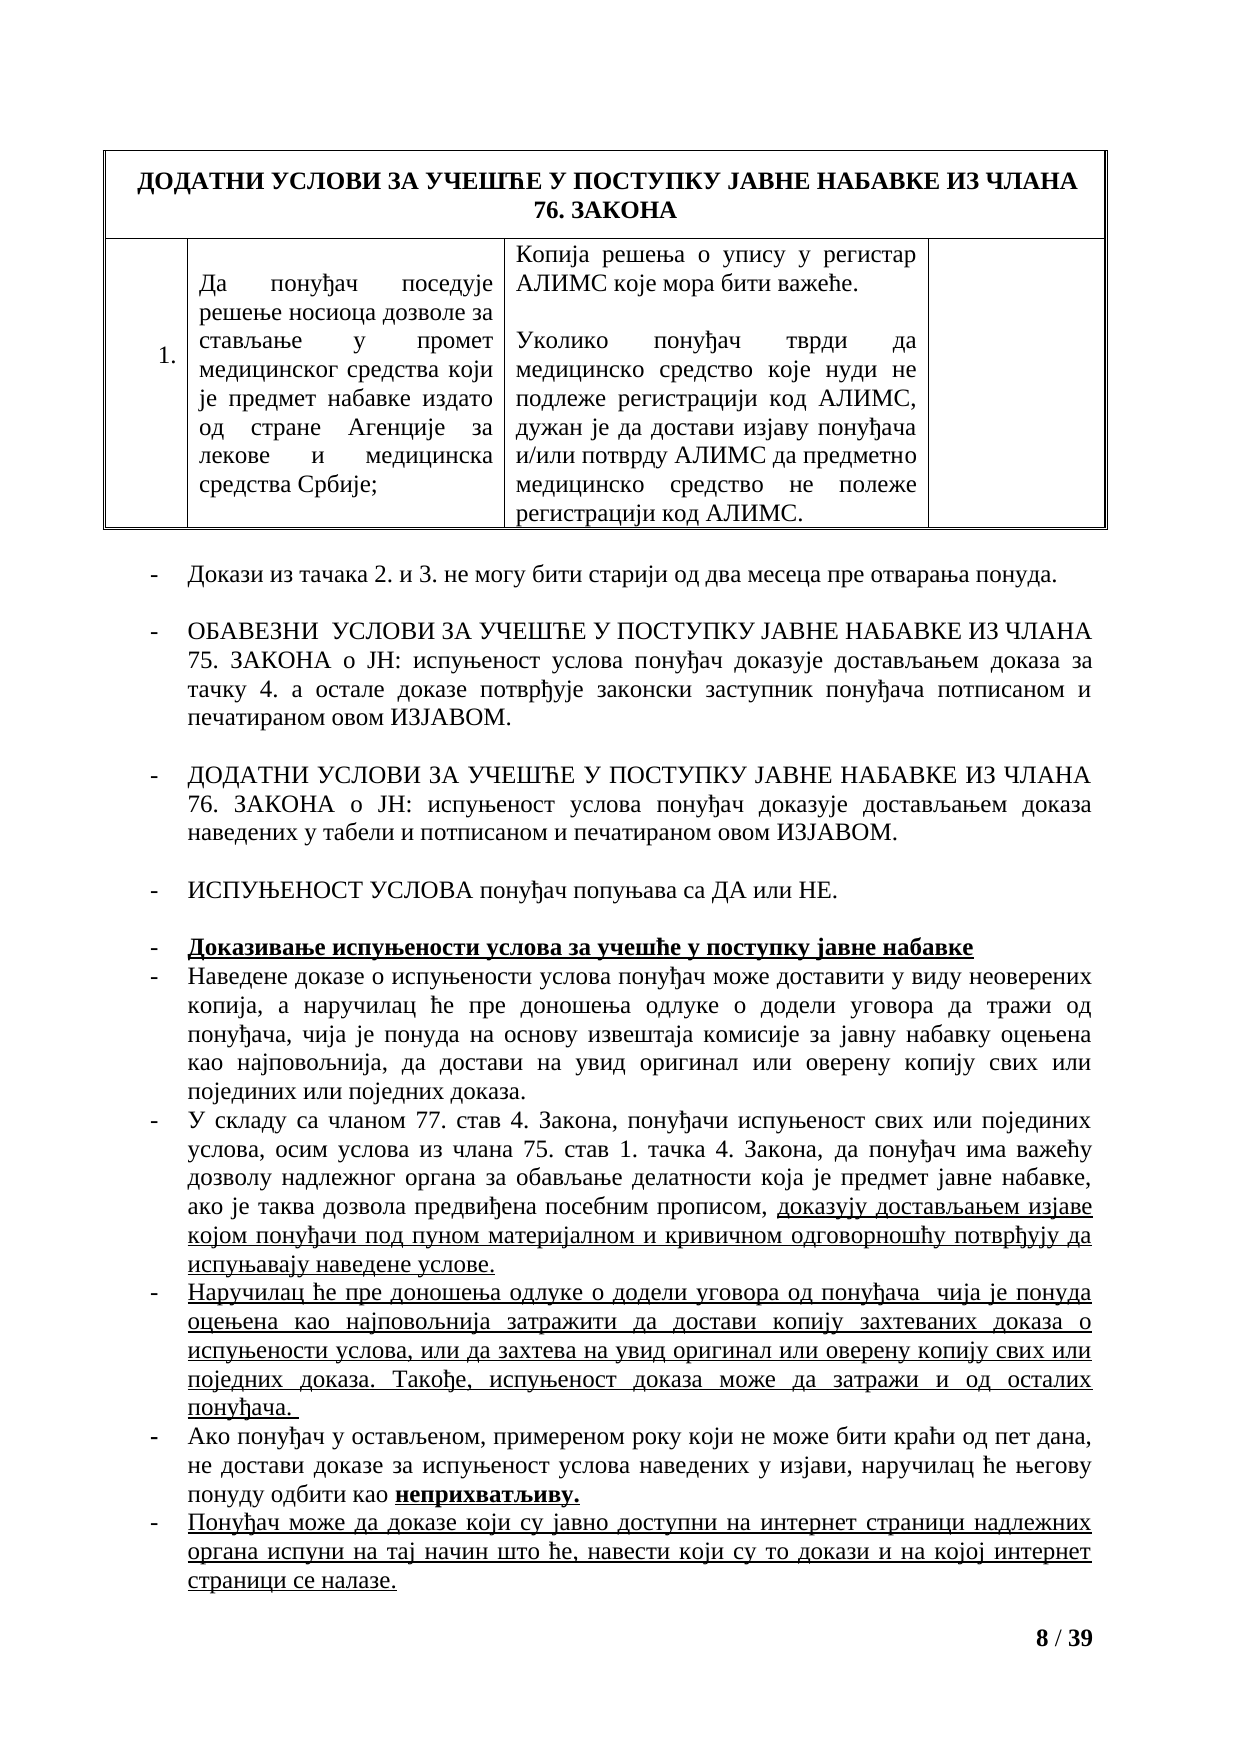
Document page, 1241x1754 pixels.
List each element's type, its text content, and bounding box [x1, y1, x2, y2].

table_cell 1. [106, 239, 187, 527]
table_cell Копија решења о упису у регистар АЛИМС које мора бити важеће. Уколико понуђач тврди да медицинско средство које нуди не подлеже регистрацији код АЛИМС, дужан је да достави изјаву понуђача и/или потврду АЛИМС да предметно медицинско средство не полеже регистрацији код АЛИМС. [505, 239, 928, 527]
list ДОДАТНИ УСЛОВИ ЗА УЧЕШЋЕ У ПОСТУПКУ ЈАВНЕ НАБАВКЕ ИЗ ЧЛАНА 76. ЗАКОНА о ЈН: испуњеност услова понуђач доказује достављањем доказа наведених у табели и потписаном и печатираном овом ИЗЈАВОМ. [150, 760, 1093, 846]
table_cell [929, 239, 1104, 527]
list Ако понуђач у остављеном, примереном року који не може бити краћи од пет дана, не достави доказе за испуњеност услова наведених у изјави, наручилац ће његову понуду одбити као неприхватљиву. [150, 1421, 1093, 1507]
list ОБАВЕЗНИ УСЛОВИ ЗА УЧЕШЋЕ У ПОСТУПКУ ЈАВНЕ НАБАВКЕ ИЗ ЧЛАНА 75. ЗАКОНА о ЈН: испуњеност услова понуђач доказује достављањем доказа за тачку 4. а остале доказе потврђује законски заступник понуђача потписаном и печатираном овом ИЗЈАВОМ. [150, 616, 1093, 731]
list ИСПУЊЕНОСТ УСЛОВА понуђач попуњава са ДА или НЕ. [150, 875, 1093, 904]
table_cell ДОДАТНИ УСЛОВИ ЗА УЧЕШЋЕ У ПОСТУПКУ ЈАВНЕ НАБАВКЕ ИЗ ЧЛАНА 76. ЗАКОНА [106, 151, 1104, 238]
list Доказивање испуњености услова за учешће у поступку јавне набавке [150, 932, 1093, 961]
list Наручилац ће пре доношења одлуке о додели уговора од понуђача чија је понуда оцењена као најповољнија затражити да достави копију захтеваних доказа о испуњености услова, или да захтева на увид оригинал или оверену копију свих или поједних доказа. Такође, испуњеност доказа може да затражи и од осталих понуђача. [150, 1277, 1093, 1421]
list Наведене доказе о испуњености услова понуђач може доставити у виду неоверених копија, а наручилац ће пре доношења одлуке о додели уговора да тражи од понуђача, чија је понуда на основу извештаја комисије за јавну набавку оцењена као најповољнија, да достави на увид оригинал или оверену копију свих или појединих или поједних доказа. [150, 961, 1093, 1105]
list Понуђач може да доказе који су јавно доступни на интернет страници надлежних органа испуни на тај начин што ће, навести који су то докази и на којој интернет страници се налазе. [150, 1507, 1093, 1594]
table_cell Да понуђач поседује решење носиоца дозволе за стављање у промет медицинског средства који је предмет набавке издато од стране Агенције за лекове и медицинска средства Србије; [188, 239, 504, 527]
list Докази из тачака 2. и 3. не могу бити старији од два месеца пре отварања понуда. [150, 559, 1093, 587]
list У складу са чланом 77. став 4. Закона, понуђачи испуњеност свих или појединих услова, осим услова из члана 75. став 1. тачка 4. Закона, да понуђач има важећу дозволу надлежног органа за обављање делатности која је предмет јавне набавке, ако је таква дозвола предвиђена посебним прописом, доказују достављањем изјаве којом понуђачи под пуном материјалном и кривичном одговорношћу потврђују да испуњавају наведене услове. [150, 1105, 1093, 1277]
